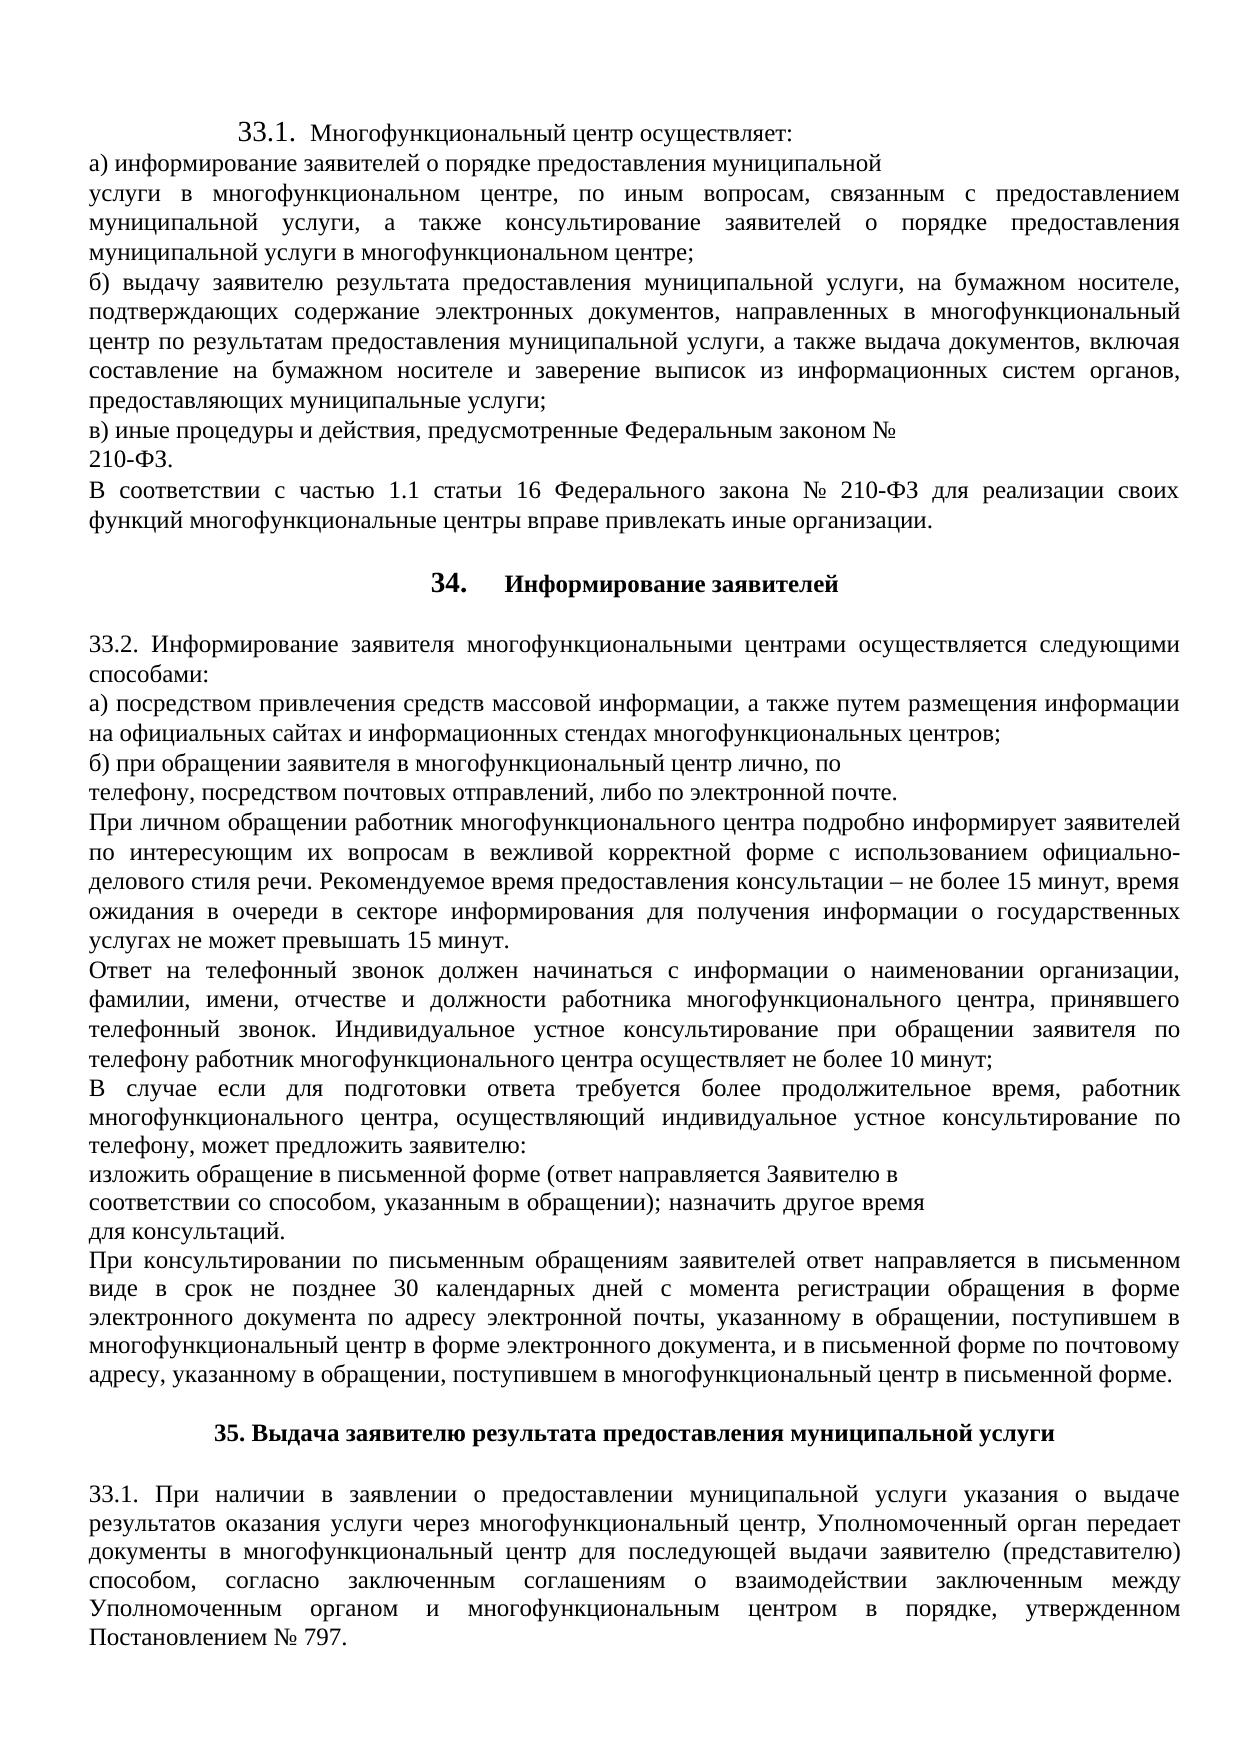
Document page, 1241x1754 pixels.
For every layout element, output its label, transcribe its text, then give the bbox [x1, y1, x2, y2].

text в) иные процедуры и действия, предусмотренные Федеральным законом № [89, 415, 1181, 443]
text услуги в многофункциональном центре, по иным вопросам, связанным с предоставлением муниципальной услуги, а также консультирование заявителей о порядке предоставления муниципальной услуги в многофункциональном центре; [89, 178, 1181, 266]
text а) посредством привлечения средств массовой информации, а также путем размещения информации на официальных сайтах и информационных стендах многофункциональных центров; [89, 688, 1181, 747]
text 35. Выдача заявителю результата предоставления муниципальной услуги [89, 1418, 1181, 1447]
text 210-ФЗ. [89, 444, 1181, 473]
text 33.2. Информирование заявителя многофункциональными центрами осуществляется следующими способами: [89, 629, 1181, 687]
text б) выдачу заявителю результата предоставления муниципальной услуги, на бумажном носителе, подтверждающих содержание электронных документов, направленных в многофункциональный центр по результатам предоставления муниципальной услуги, а также выдача документов, включая составление на бумажном носителе и заверение выписок из информационных систем органов, предоставляющих муниципальные услуги; [89, 267, 1181, 414]
text При личном обращении работник многофункционального центра подробно информирует заявителей по интересующим их вопросам в вежливой корректной форме с использованием официально-делового стиля речи. Рекомендуемое время предоставления консультации – не более 15 минут, время ожидания в очереди в секторе информирования для получения информации о государственных услугах не может превышать 15 минут. [89, 807, 1181, 954]
text В случае если для подготовки ответа требуется более продолжительное время, работник многофункционального центра, осуществляющий индивидуальное устное консультирование по телефону, может предложить заявителю: [89, 1073, 1182, 1159]
text В соответствии с частью 1.1 статьи 16 Федерального закона № 210-ФЗ для реализации своих функций многофункциональные центры вправе привлекать иные организации. [89, 476, 1181, 534]
text а) информирование заявителей о порядке предоставления муниципальной [89, 148, 1181, 177]
text соответствии со способом, указанным в обращении); назначить другое время для консультаций. [89, 1188, 926, 1245]
text б) при обращении заявителя в многофункциональный центр лично, по [89, 748, 1181, 776]
text телефону, посредством почтовых отправлений, либо по электронной почте. [89, 777, 1181, 806]
text изложить обращение в письменной форме (ответ направляется Заявителю в [89, 1159, 1182, 1188]
text 33.1. При наличии в заявлении о предоставлении муниципальной услуги указания о выдаче результатов оказания услуги через многофункциональный центр, Уполномоченный орган передает документы в многофункциональный центр для последующей выдачи заявителю (представителю) способом, согласно заключенным соглашениям о взаимодействии заключенным между Уполномоченным органом и многофункциональным центром в порядке, утвержденном Постановлением № 797. [89, 1480, 1182, 1651]
text При консультировании по письменным обращениям заявителей ответ направляется в письменном виде в срок не позднее 30 календарных дней с момента регистрации обращения в форме электронного документа по адресу электронной почты, указанному в обращении, поступившем в многофункциональный центр в форме электронного документа, и в письменной форме по почтовому адресу, указанному в обращении, поступившем в многофункциональный центр в письменной форме. [89, 1245, 1182, 1388]
list Многофункциональный центр осуществляет: [164, 114, 1181, 147]
text Ответ на телефонный звонок должен начинаться с информации о наименовании организации, фамилии, имени, отчестве и должности работника многофункционального центра, принявшего телефонный звонок. Индивидуальное устное консультирование при обращении заявителя по телефону работник многофункционального центра осуществляет не более 10 минут; [89, 955, 1181, 1072]
list Информирование заявителей [89, 565, 1181, 598]
